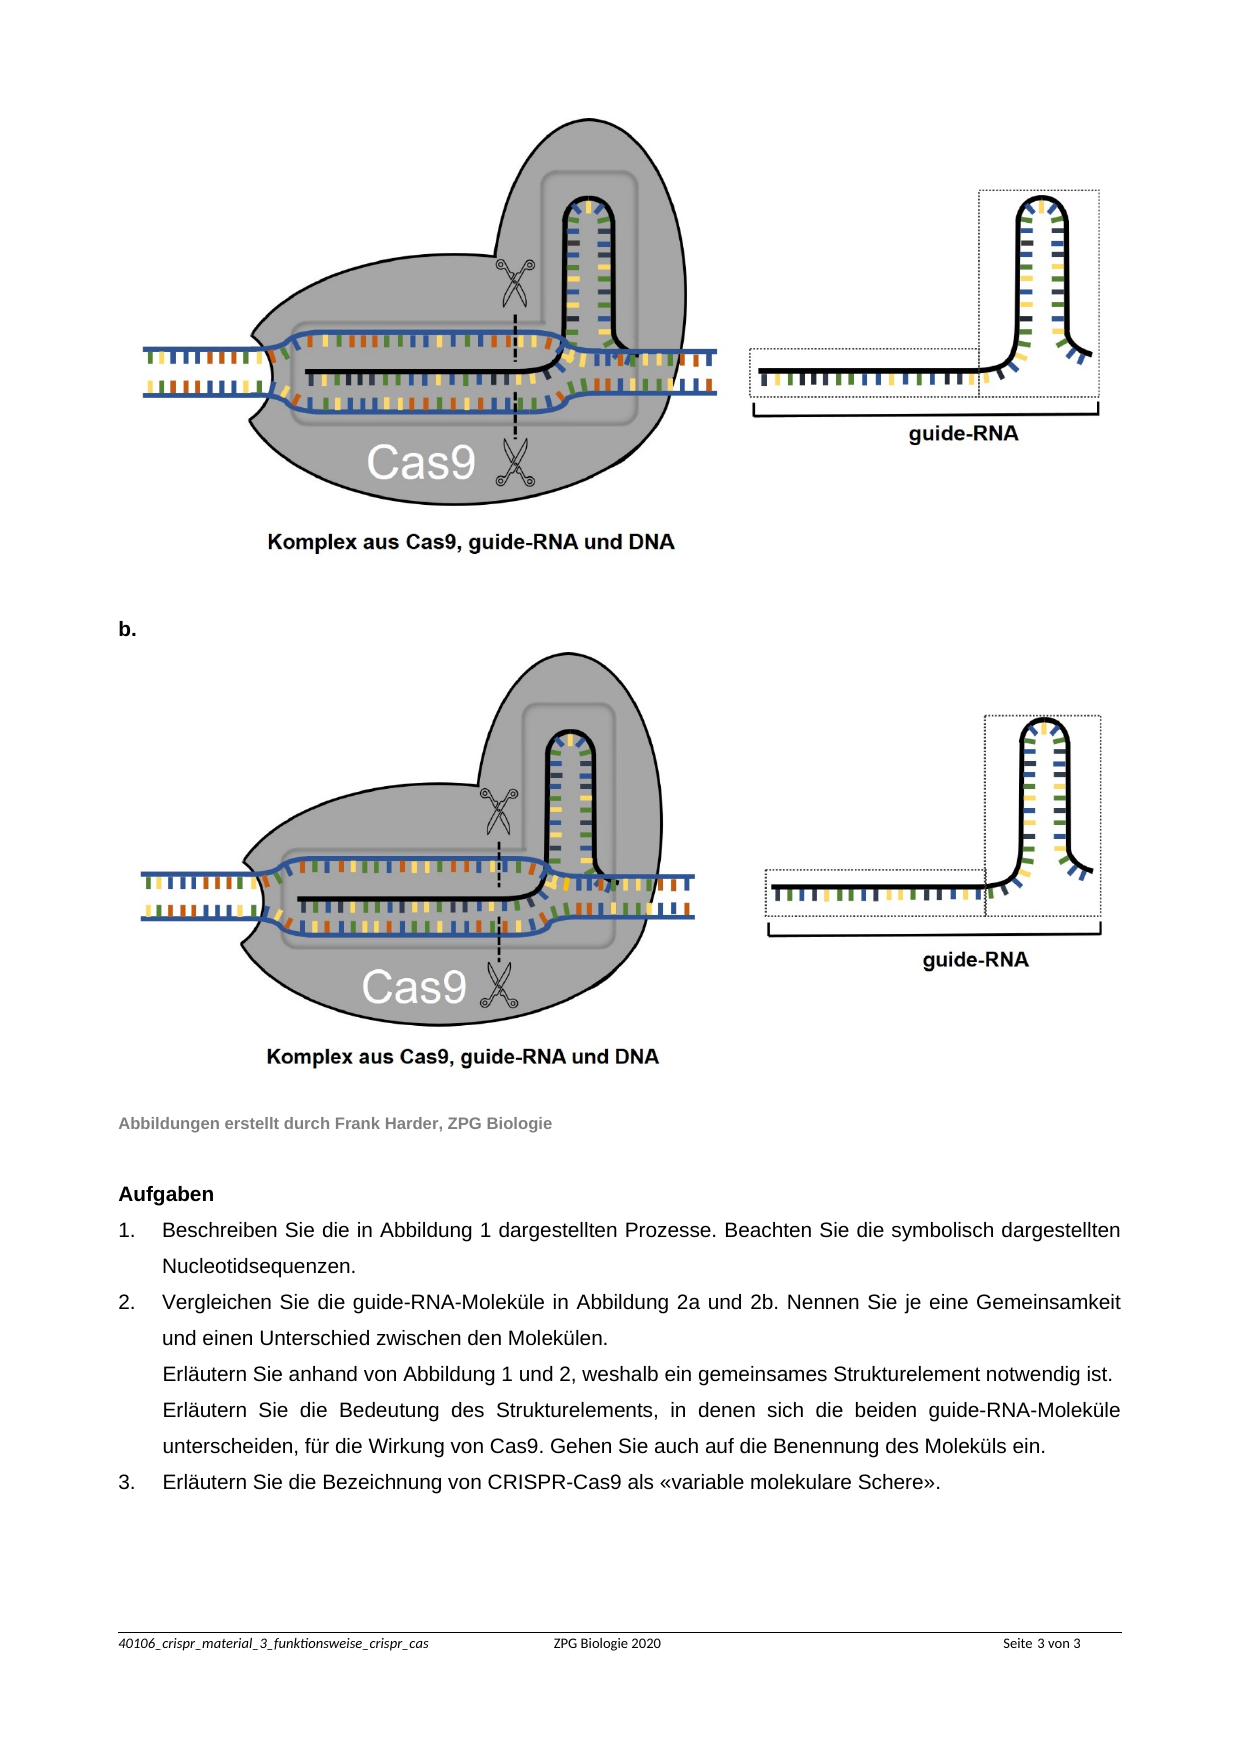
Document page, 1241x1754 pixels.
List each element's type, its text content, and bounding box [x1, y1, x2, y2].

text 1. Beschreiben Sie die in Abbildung 1 dargestellten Prozesse. Beachten Sie die symbolisch dargestellten Nucleotidsequenzen. [118, 1218, 1122, 1278]
text Aufgaben [118, 1182, 1122, 1206]
text 2. Vergleichen Sie die guide-RNA-Moleküle in Abbildung 2a und 2b. Nennen Sie je eine Gemeinsamkeit und einen Unterschied zwischen den Molekülen. [118, 1290, 1122, 1350]
text 3. Erläutern Sie die Bezeichnung von CRISPR-Cas9 als «variable molekulare Schere». [118, 1470, 1122, 1494]
picture [138, 652, 1102, 1081]
picture [140, 118, 1100, 567]
text Erläutern Sie anhand von Abbildung 1 und 2, weshalb ein gemeinsames Strukturelement notwendig ist. [118, 1362, 1122, 1386]
text Erläutern Sie die Bedeutung des Strukturelements, in denen sich die beiden guide-RNA-Moleküle unterscheiden, für die Wirkung von Cas9. Gehen Sie auch auf die Benennung des Moleküls ein. [162, 1398, 1122, 1458]
text Abbildungen erstellt durch Frank Harder, ZPG Biologie [118, 1113, 1122, 1133]
text b. [118, 616, 1122, 640]
